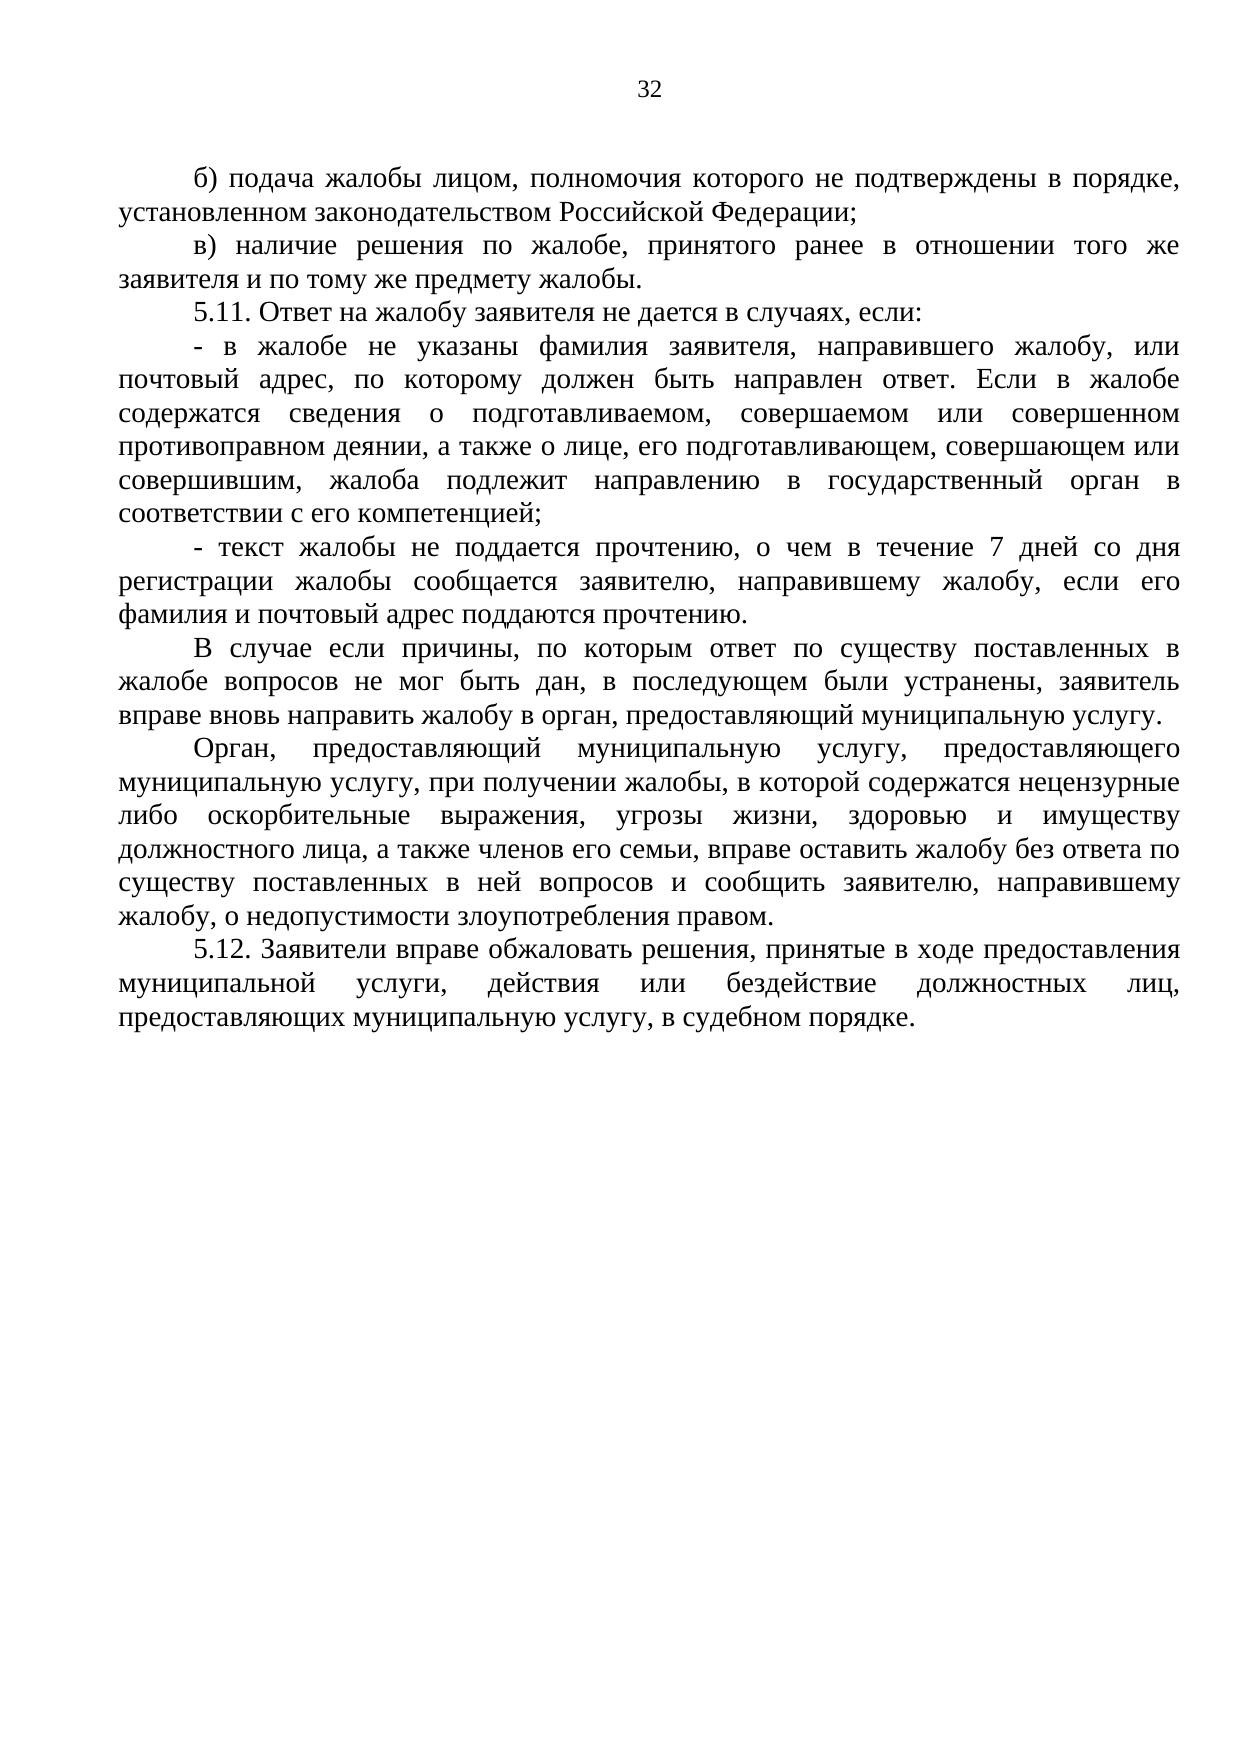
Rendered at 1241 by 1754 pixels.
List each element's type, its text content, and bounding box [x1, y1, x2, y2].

text 5.11. Ответ на жалобу заявителя не дается в случаях, если: [118, 294, 1181, 328]
text Орган, предоставляющий муниципальную услугу, предоставляющего муниципальную услугу, при получении жалобы, в которой содержатся нецензурные либо оскорбительные выражения, угрозы жизни, здоровью и имуществу должностного лица, а также членов его семьи, вправе оставить жалобу без ответа по существу поставленных в ней вопросов и сообщить заявителю, направившему жалобу, о недопустимости злоупотребления правом. [118, 730, 1181, 932]
text - текст жалобы не поддается прочтению, о чем в течение 7 дней со дня регистрации жалобы сообщается заявителю, направившему жалобу, если его фамилия и почтовый адрес поддаются прочтению. [118, 529, 1181, 630]
text - в жалобе не указаны фамилия заявителя, направившего жалобу, или почтовый адрес, по которому должен быть направлен ответ. Если в жалобе содержатся сведения о подготавливаемом, совершаемом или совершенном противоправном деянии, а также о лице, его подготавливающем, совершающем или совершившим, жалоба подлежит направлению в государственный орган в соответствии с его компетенцией; [118, 328, 1181, 529]
text В случае если причины, по которым ответ по существу поставленных в жалобе вопросов не мог быть дан, в последующем были устранены, заявитель вправе вновь направить жалобу в орган, предоставляющий муниципальную услугу. [118, 630, 1181, 730]
text б) подача жалобы лицом, полномочия которого не подтверждены в порядке, установленном законодательством Российской Федерации; [118, 160, 1181, 227]
text 5.12. Заявители вправе обжаловать решения, принятые в ходе предоставления муниципальной услуги, действия или бездействие должностных лиц, предоставляющих муниципальную услугу, в судебном порядке. [118, 932, 1181, 1032]
text в) наличие решения по жалобе, принятого ранее в отношении того же заявителя и по тому же предмету жалобы. [118, 227, 1181, 294]
